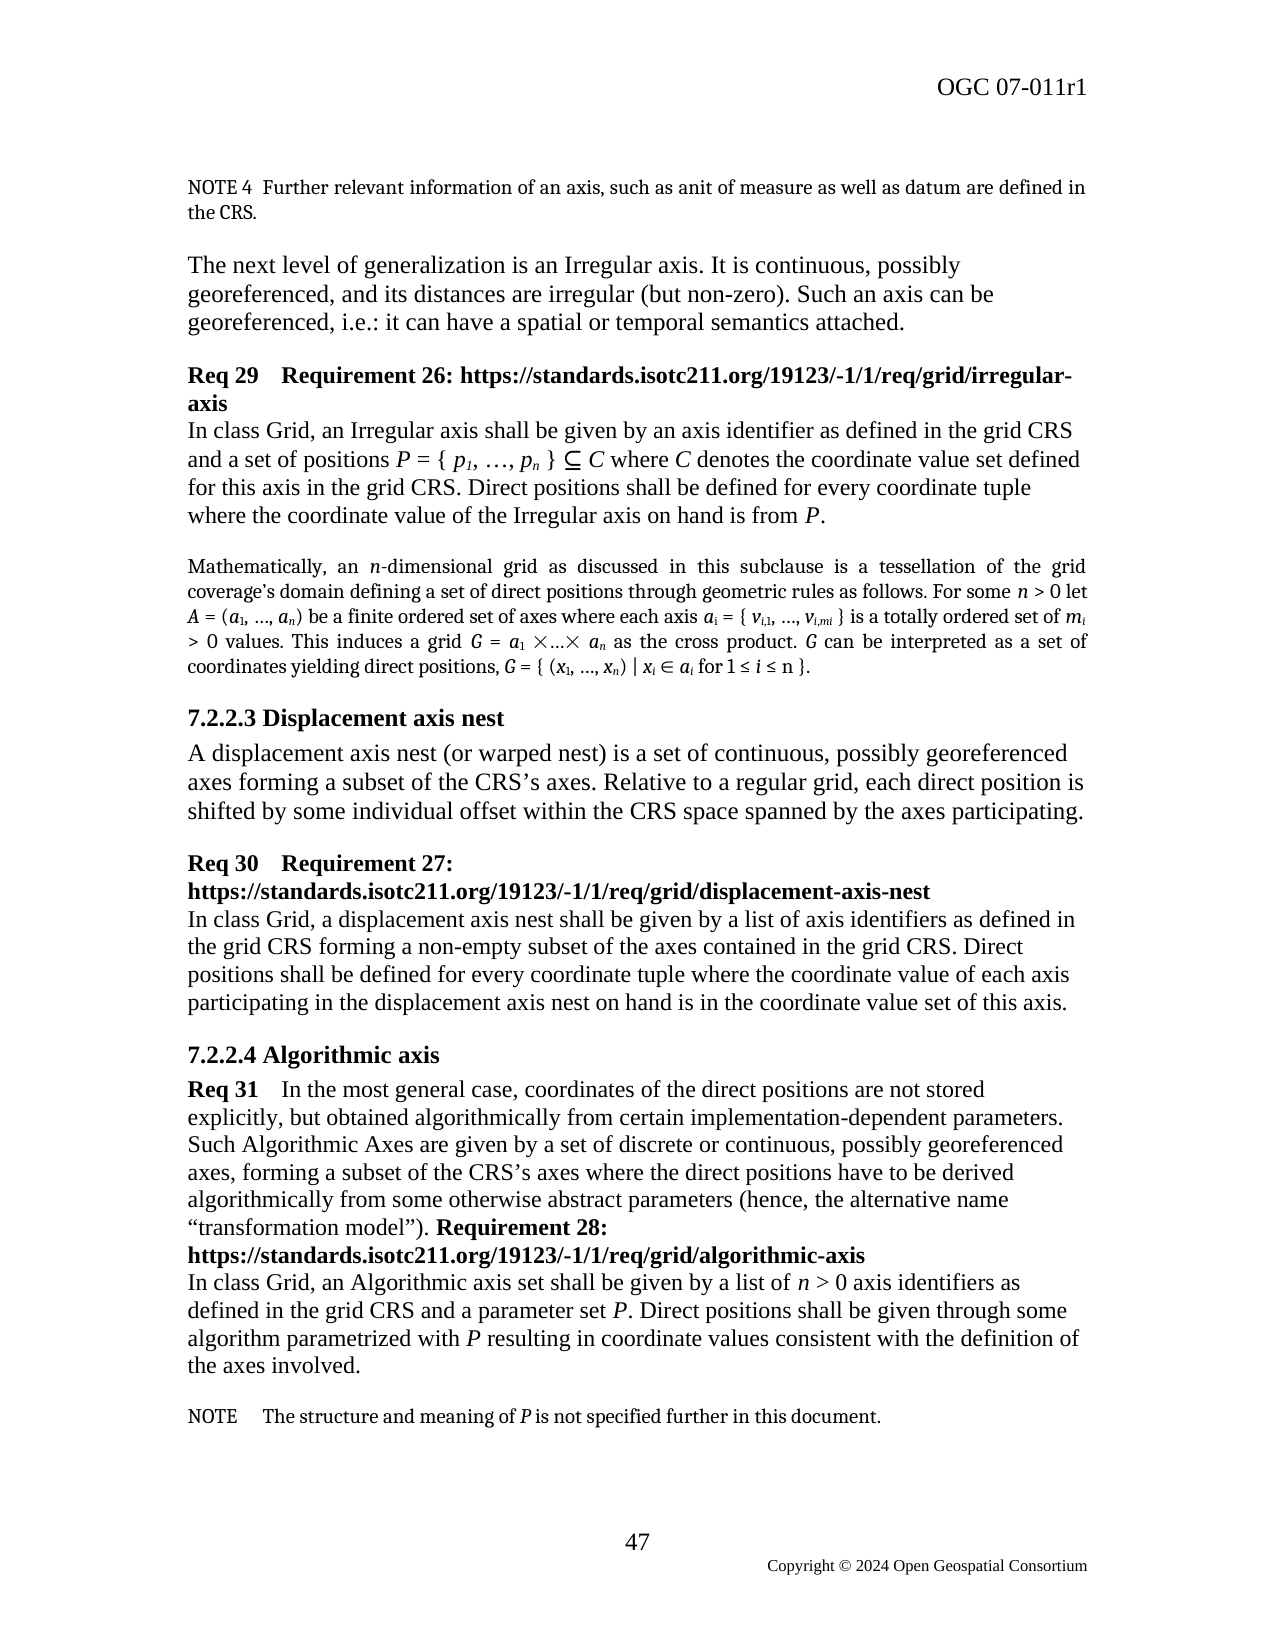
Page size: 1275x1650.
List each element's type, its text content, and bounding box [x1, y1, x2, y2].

text NOTE The structure and meaning of P is not specified further in this document. [187, 1404, 1087, 1429]
subtitle Algorithmic axis [187, 1040, 1087, 1069]
subtitle Displacement axis nest [187, 703, 1087, 732]
text Requirement 26: https://standards.isotc211.org/19123/-1/1/req/grid/irregular-axis In class Grid, an Irregular axis shall be given by an axis identifier as defined in the grid CRS and a set of positions P = { p1, …, pn } ⊆ C where C denotes the coordinate value set defined for this axis in the grid CRS. Direct positions shall be defined for every coordinate tuple where the coordinate value of the Irregular axis on hand is from P. [187, 361, 1087, 528]
text The next level of generalization is an Irregular axis. It is continuous, possibly georeferenced, and its distances are irregular (but non-zero). Such an axis can be georeferenced, i.e.: it can have a spatial or temporal semantics attached. [187, 250, 1087, 336]
text NOTE 4 Further relevant information of an axis, such as anit of measure as well as datum are defined in the CRS. [187, 175, 1087, 225]
text A displacement axis nest (or warped nest) is a set of continuous, possibly georeferenced axes forming a subset of the CRS’s axes. Relative to a regular grid, each direct position is shifted by some individual offset within the CRS space spanned by the axes participating. [187, 738, 1087, 824]
text Mathematically, an n-dimensional grid as discussed in this subclause is a tessellation of the grid coverage’s domain defining a set of direct positions through geometric rules as follows. For some n > 0 let A = (a1, …, an) be a finite ordered set of axes where each axis ai = { vi,1, …, vi,mi } is a totally ordered set of mi > 0 values. This induces a grid G = a1 … an as the cross product. G can be interpreted as a set of coordinates yielding direct positions, G = { (x1, …, xn) | xi ai for 1 ≤ i ≤ n }. [187, 553, 1087, 678]
text Requirement 27: https://standards.isotc211.org/19123/-1/1/req/grid/displacement-axis-nest In class Grid, a displacement axis nest shall be given by a list of axis identifiers as defined in the grid CRS forming a non-empty subset of the axes contained in the grid CRS. Direct positions shall be defined for every coordinate tuple where the coordinate value of each axis participating in the displacement axis nest on hand is in the coordinate value set of this axis. [187, 849, 1087, 1015]
text In the most general case, coordinates of the direct positions are not stored explicitly, but obtained algorithmically from certain implementation-dependent parameters. Such Algorithmic Axes are given by a set of discrete or continuous, possibly georeferenced axes, forming a subset of the CRS’s axes where the direct positions have to be derived algorithmically from some otherwise abstract parameters (hence, the alternative name “transformation model”). Requirement 28: https://standards.isotc211.org/19123/-1/1/req/grid/algorithmic-axis In class Grid, an Algorithmic axis set shall be given by a list of n > 0 axis identifiers as defined in the grid CRS and a parameter set P. Direct positions shall be given through some algorithm parametrized with P resulting in coordinate values consistent with the definition of the axes involved. [187, 1075, 1087, 1379]
